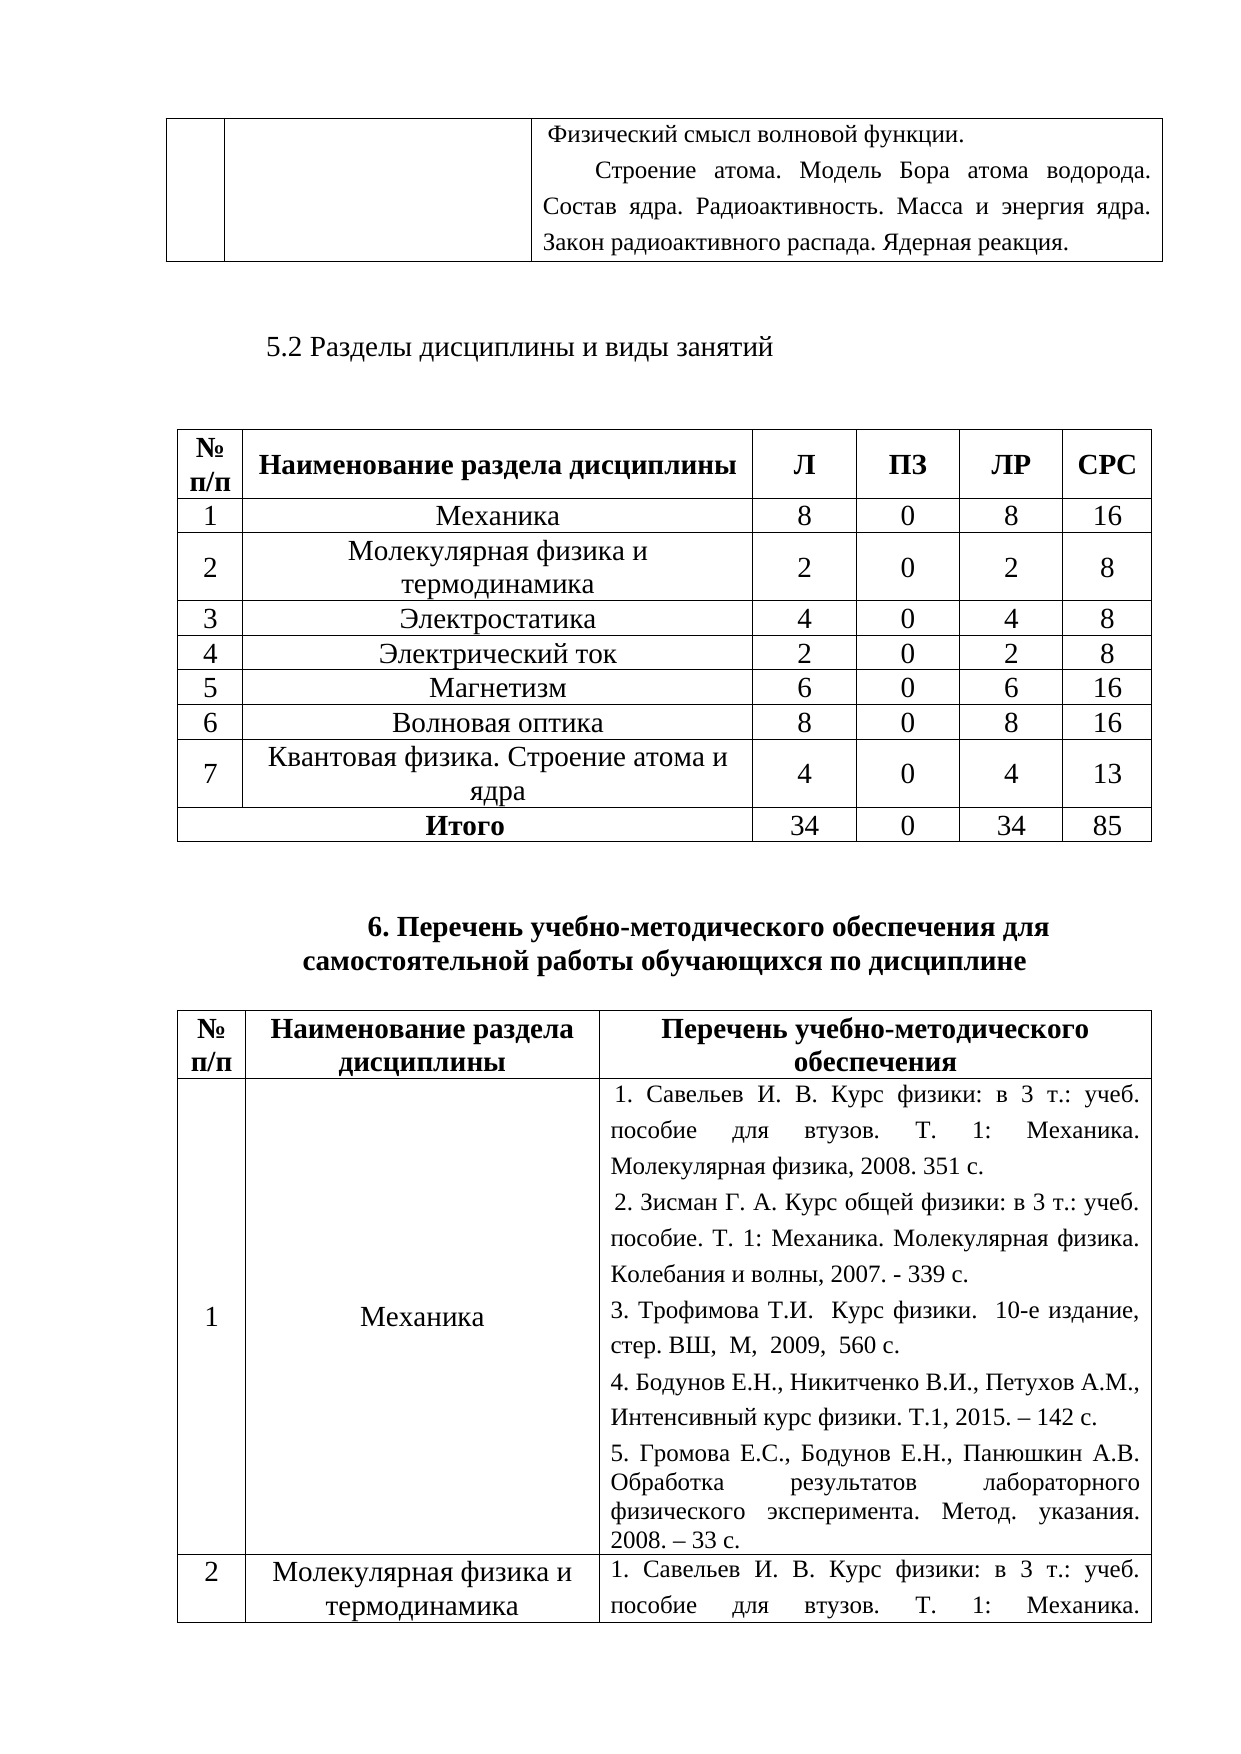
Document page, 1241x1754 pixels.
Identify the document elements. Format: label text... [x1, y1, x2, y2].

table_header Наименование раздела дисциплины [246, 1011, 599, 1078]
table_cell 34 [960, 808, 1062, 841]
table_cell 8 [753, 705, 856, 738]
table_cell 16 [1063, 705, 1151, 738]
table_cell 1 [178, 1079, 245, 1553]
table_cell 6 [753, 670, 856, 704]
table_cell 0 [857, 740, 959, 807]
table_cell 0 [857, 670, 959, 704]
table_cell 16 [1063, 499, 1151, 532]
table_cell Итого [178, 808, 752, 841]
table_cell 2 [753, 636, 856, 669]
table_cell 0 [857, 533, 959, 600]
table_header Наименование раздела дисциплины [243, 430, 752, 497]
table_cell 8 [753, 499, 856, 532]
table_cell 85 [1063, 808, 1151, 841]
table_cell 5 [178, 670, 242, 704]
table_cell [225, 119, 531, 261]
table_header СРС [1063, 430, 1151, 497]
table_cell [246, 1555, 599, 1622]
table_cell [532, 119, 1162, 261]
text 5.2 Разделы дисциплины и виды занятий [177, 329, 1152, 362]
table_cell 0 [857, 705, 959, 738]
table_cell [600, 1555, 1151, 1622]
table_cell 8 [1063, 601, 1151, 635]
table_cell 3 [178, 601, 242, 635]
text 6. Перечень учебно-методического обеспечения для самостоятельной работы обучающихся по дисциплине [177, 909, 1152, 976]
table_cell 7 [167, 119, 224, 261]
table_cell Квантовая физика. Строение атома и ядра [243, 740, 752, 807]
table_cell 13 [1063, 740, 1151, 807]
table_cell 8 [1063, 533, 1151, 600]
table_cell 6 [960, 670, 1062, 704]
table_cell 1 [178, 499, 242, 532]
table_cell 16 [1063, 670, 1151, 704]
table_cell 4 [753, 601, 856, 635]
table_cell 8 [960, 705, 1062, 738]
table_cell 8 [960, 499, 1062, 532]
table_cell 2 [960, 533, 1062, 600]
table_cell 2 [178, 533, 242, 600]
table_cell 0 [857, 636, 959, 669]
table_header ЛР [960, 430, 1062, 497]
table_cell 4 [178, 636, 242, 669]
table_cell Электростатика [243, 601, 752, 635]
table_cell Магнетизм [243, 670, 752, 704]
table_cell 34 [753, 808, 856, 841]
table_cell 2 [960, 636, 1062, 669]
table_header Перечень учебно-методического обеспечения [600, 1011, 1151, 1078]
table_cell 0 [857, 808, 959, 841]
table_cell Механика [243, 499, 752, 532]
table_cell 6 [178, 705, 242, 738]
table_cell Механика [246, 1079, 599, 1553]
table_cell 1. Савельев И. В. Курс физики: в 3 т.: учеб. пособие для втузов. Т. 1: Механика. Молекулярная физика, 2008. 351 с. 2. Зисман Г. А. Курс общей физики: в 3 т.: учеб. пособие. Т. 1: Механика. Молекулярная физика. Колебания и волны, 2007. - 339 с. 3. Трофимова Т.И. Курс физики. 10-е издание, стер. ВШ, М, 2009, 560 с. 4. Бодунов Е.Н., Никитченко В.И., Петухов А.М., Интенсивный курс физики. Т.1, 2015. – 142 с. 5. Громова Е.С., Бодунов Е.Н., Панюшкин А.В. Обработка результатов лабораторного физического эксперимента. Метод. указания. 2008. – 33 с. [600, 1079, 1151, 1553]
table_cell 4 [960, 740, 1062, 807]
table_header ПЗ [857, 430, 959, 497]
table_cell 4 [753, 740, 856, 807]
table_cell 2 [753, 533, 856, 600]
table_cell Электрический ток [243, 636, 752, 669]
table_header № п/п [178, 1011, 245, 1078]
table_cell 2 [178, 1555, 245, 1622]
table_cell 8 [1063, 636, 1151, 669]
table_cell 4 [960, 601, 1062, 635]
table_cell Молекулярная физика и термодинамика [243, 533, 752, 600]
table_cell Волновая оптика [243, 705, 752, 738]
table_cell 0 [857, 601, 959, 635]
table_cell 7 [178, 740, 242, 807]
table_cell 0 [857, 499, 959, 532]
table_header № п/п [178, 430, 242, 497]
table_header Л [753, 430, 856, 497]
